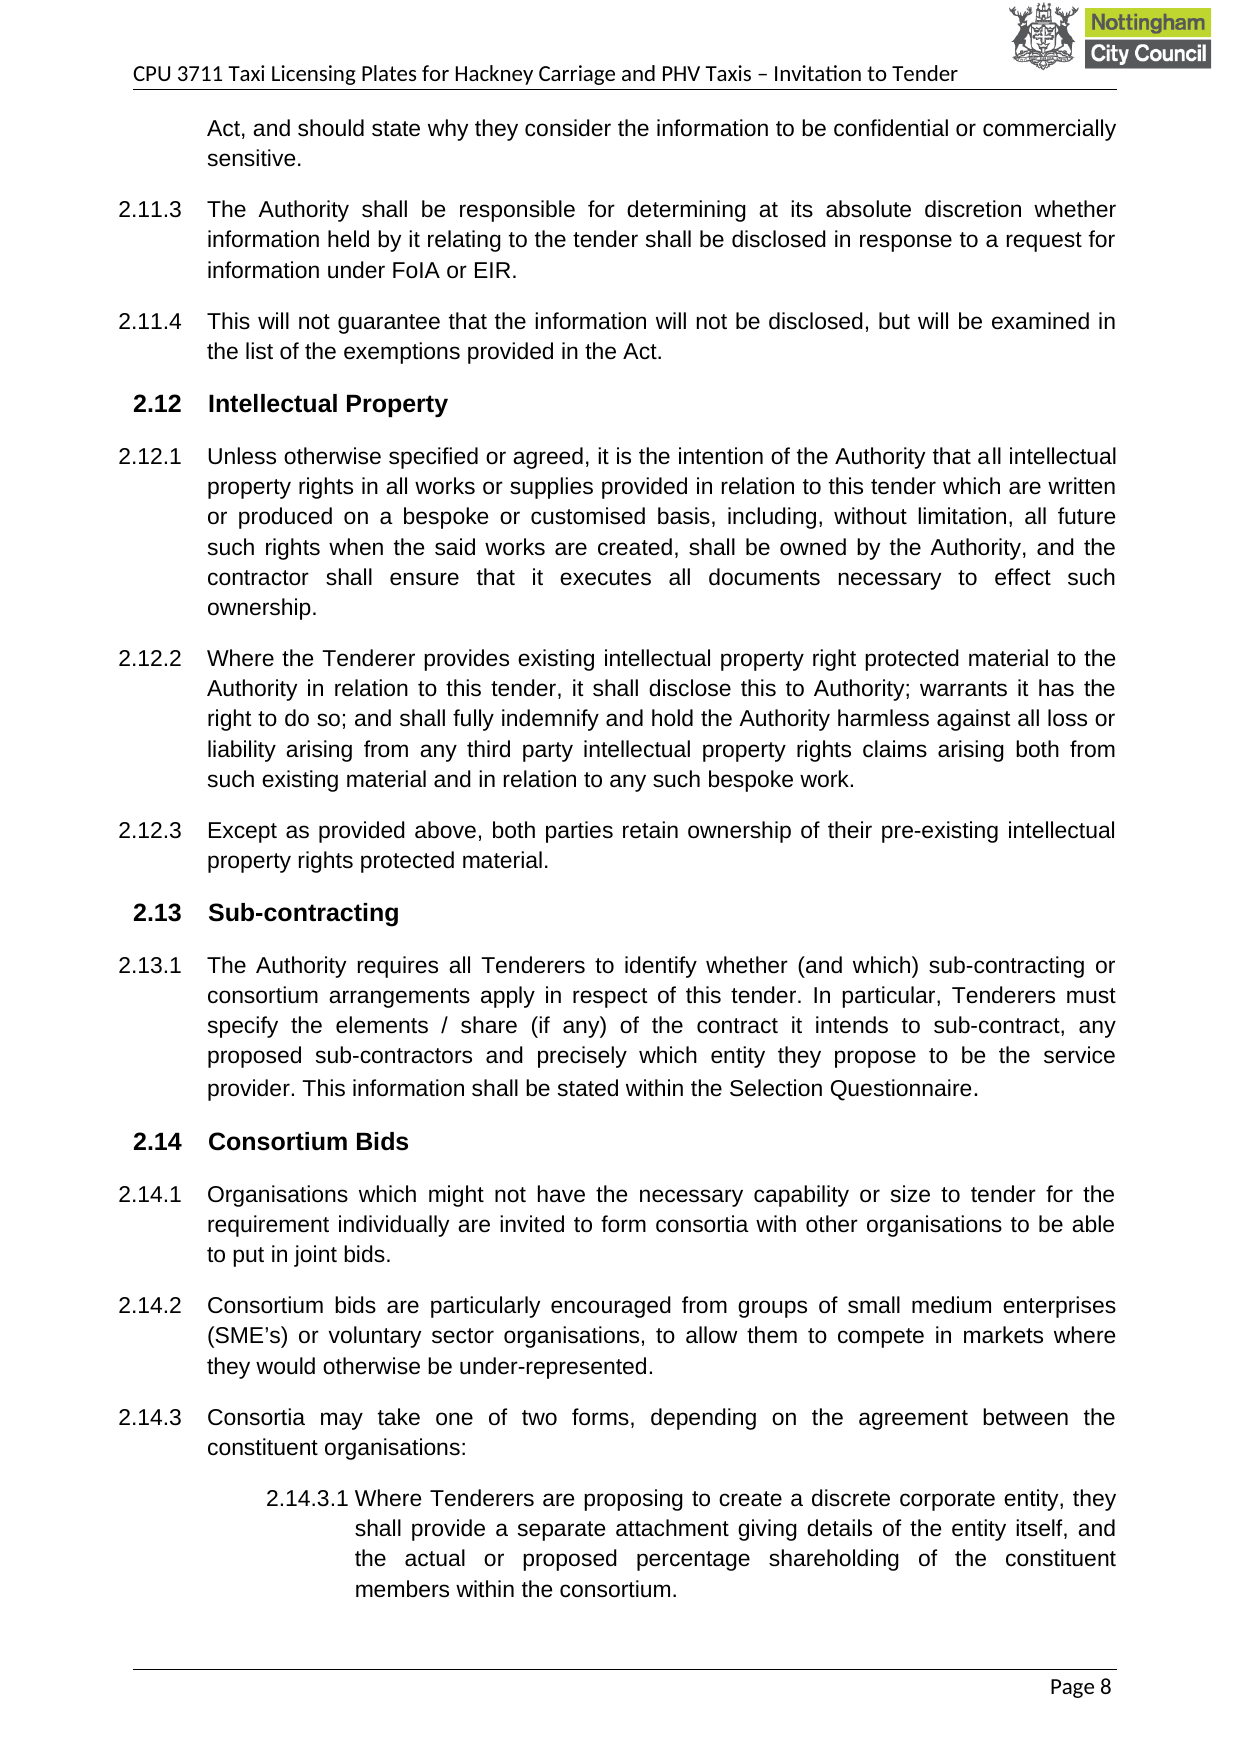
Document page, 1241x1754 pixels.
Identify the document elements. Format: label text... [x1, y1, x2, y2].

list Sub-contracting [133, 898, 1117, 927]
list Organisations which might not have the necessary capability or size to tender for the requirement individually are invited to form consortia with other organisations to be able to put in joint bids. [118, 1181, 1117, 1268]
list Consortium Bids [133, 1127, 1117, 1156]
list Consortium bids are particularly encouraged from groups of small medium enterprises (SME’s) or voluntary sector organisations, to allow them to compete in markets where they would otherwise be under-represented. [118, 1292, 1117, 1379]
list The Authority shall be responsible for determining at its absolute discretion whether information held by it relating to the tender shall be disclosed in response to a request for information under FoIA or EIR. [118, 196, 1117, 283]
list Unless otherwise specified or agreed, it is the intention of the Authority that all intellectual property rights in all works or supplies provided in relation to this tender which are written or produced on a bespoke or customised basis, including, without limitation, all future such rights when the said works are created, shall be owned by the Authority, and the contractor shall ensure that it executes all documents necessary to effect such ownership. [118, 443, 1117, 620]
list Except as provided above, both parties retain ownership of their pre-existing intellectual property rights protected material. [118, 817, 1117, 873]
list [118, 115, 1117, 172]
list This will not guarantee that the information will not be disclosed, but will be examined in the list of the exemptions provided in the Act. [118, 308, 1117, 364]
list Where Tenderers are proposing to create a discrete corporate entity, they shall provide a separate attachment giving details of the entity itself, and the actual or proposed percentage shareholding of the constituent members within the consortium. [266, 1485, 1117, 1602]
list The Authority requires all Tenderers to identify whether (and which) sub-contracting or consortium arrangements apply in respect of this tender. In particular, Tenderers must specify the elements / share (if any) of the contract it intends to sub-contract, any proposed sub-contractors and precisely which entity they propose to be the service provider. This information shall be stated within the Selection Questionnaire. [118, 952, 1117, 1102]
list Intellectual Property [133, 389, 1117, 418]
list Consortia may take one of two forms, depending on the agreement between the constituent organisations: [118, 1404, 1117, 1460]
list Where the Tenderer provides existing intellectual property right protected material to the Authority in relation to this tender, it shall disclose this to Authority; warrants it has the right to do so; and shall fully indemnify and hold the Authority harmless against all loss or liability arising from any third party intellectual property rights claims arising both from such existing material and in relation to any such bespoke work. [118, 645, 1117, 792]
